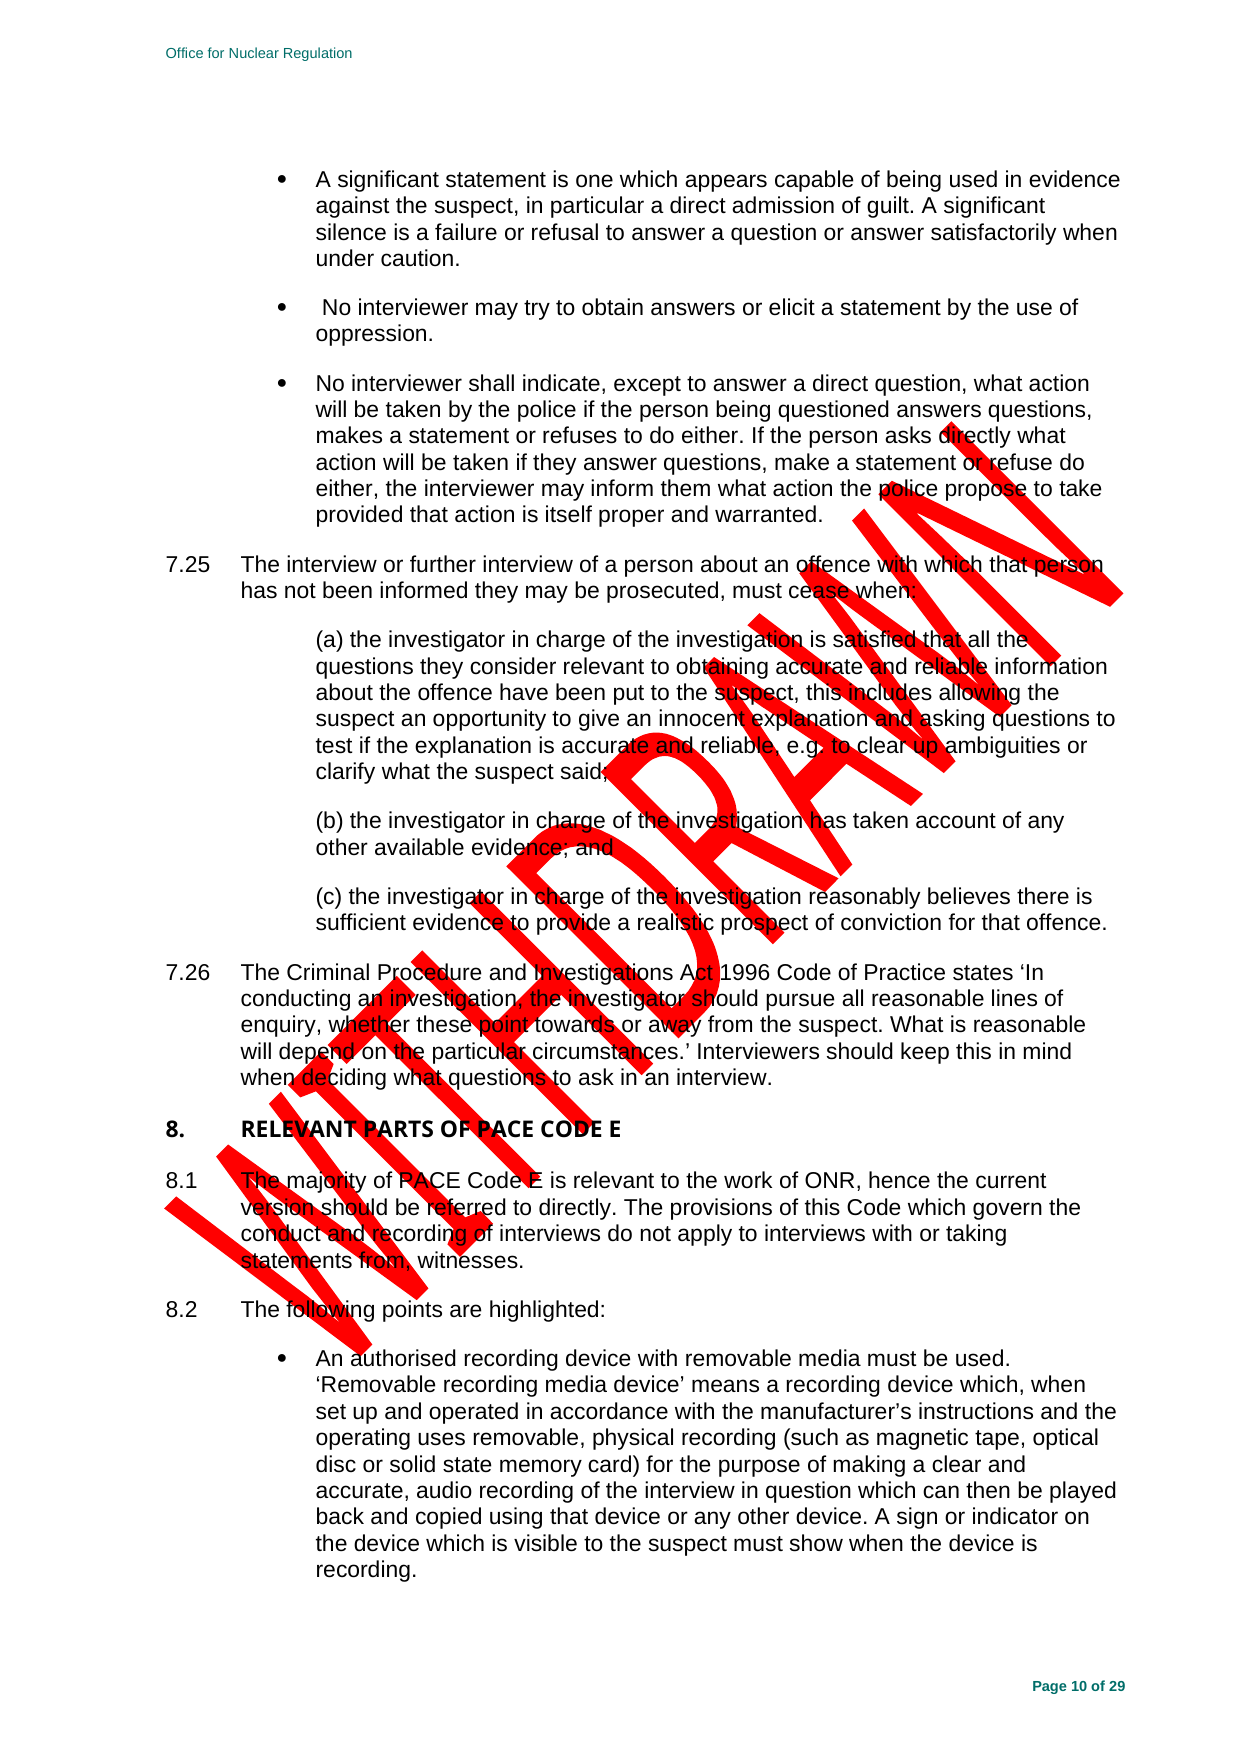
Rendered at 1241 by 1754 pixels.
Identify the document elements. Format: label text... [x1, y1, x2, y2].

text The following points are highlighted: [165, 1296, 1122, 1322]
subtitle relevant parts of PACE code e [165, 1113, 1122, 1144]
text The interview or further interview of a person about an offence with which that person has not been informed they may be prosecuted, must cease when: [165, 551, 1122, 603]
text The majority of PACE Code E is relevant to the work of ONR, hence the current version should be referred to directly. The provisions of this Code which govern the conduct and recording of interviews do not apply to interviews with or taking statements from, witnesses. [165, 1167, 1122, 1273]
list (a) the investigator in charge of the investigation is satisfied that all the questions they consider relevant to obtaining accurate and reliable information about the offence have been put to the suspect, this includes allowing the suspect an opportunity to give an innocent explanation and asking questions to test if the explanation is accurate and reliable, e.g. to clear up ambiguities or clarify what the suspect said; [315, 626, 1122, 784]
text The Criminal Procedure and Investigations Act 1996 Code of Practice states ‘In conducting an investigation, the investigator should pursue all reasonable lines of enquiry, whether these point towards or away from the suspect. What is reasonable will depend on the particular circumstances.’ Interviewers should keep this in mind when deciding what questions to ask in an interview. [165, 959, 1122, 1090]
list (c) the investigator in charge of the investigation reasonably believes there is sufficient evidence to provide a realistic prospect of conviction for that offence. [315, 883, 1122, 936]
list No interviewer shall indicate, except to answer a direct question, what action will be taken by the police if the person being questioned answers questions, makes a statement or refuses to do either. If the person asks directly what action will be taken if they answer questions, make a statement or refuse do either, the interviewer may inform them what action the police propose to take provided that action is itself proper and warranted. [278, 370, 1122, 528]
list No interviewer may try to obtain answers or elicit a statement by the use of oppression. [278, 294, 1122, 347]
list An authorised recording device with removable media must be used. ‘Removable recording media device’ means a recording device which, when set up and operated in accordance with the manufacturer’s instructions and the operating uses removable, physical recording (such as magnetic tape, optical disc or solid state memory card) for the purpose of making a clear and accurate, audio recording of the interview in question which can then be played back and copied using that device or any other device. A sign or indicator on the device which is visible to the suspect must show when the device is recording. [278, 1345, 1122, 1582]
list A significant statement is one which appears capable of being used in evidence against the suspect, in particular a direct admission of guilt. A significant silence is a failure or refusal to answer a question or answer satisfactorily when under caution. [278, 166, 1122, 271]
list (b) the investigator in charge of the investigation has taken account of any other available evidence; and [315, 807, 1122, 860]
